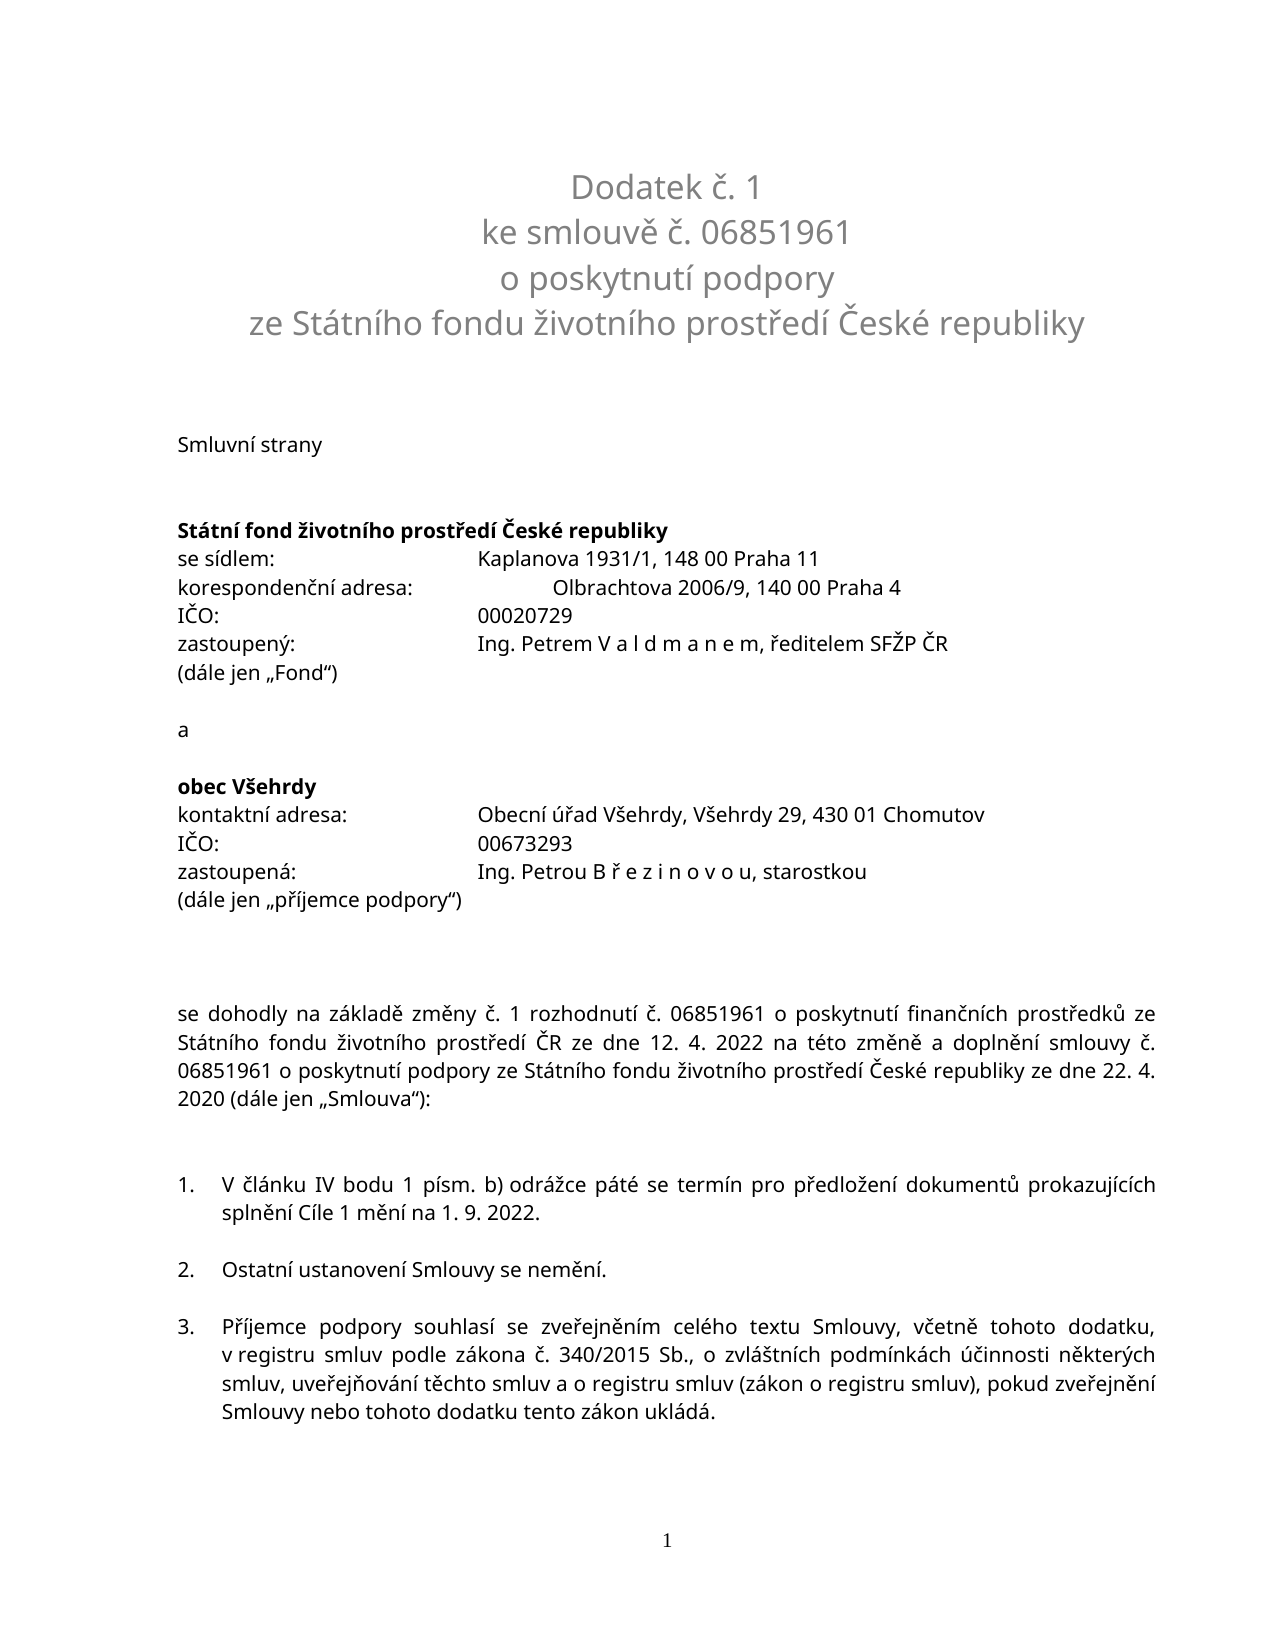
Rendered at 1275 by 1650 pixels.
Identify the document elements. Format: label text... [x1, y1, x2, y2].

text a [177, 715, 1157, 743]
text (dále jen „příjemce podpory“) [177, 886, 1157, 914]
text obec Všehrdy [177, 772, 1157, 800]
text IČO: 00673293 [177, 829, 1157, 857]
text (dále jen „Fond“) [177, 658, 1157, 686]
list V článku IV bodu 1 písm. b) odrážce páté se termín pro předložení dokumentů prokazujících splnění Cíle 1 mění na 1. 9. 2022. [177, 1170, 1157, 1227]
list Ostatní ustanovení Smlouvy se nemění. [177, 1255, 1157, 1284]
text Státní fond životního prostředí České republiky [177, 516, 1157, 544]
text ze Státního fondu životního prostředí České republiky [177, 300, 1157, 345]
text korespondenční adresa: Olbrachtova 2006/9, 140 00 Praha 4 [177, 573, 1157, 601]
text o poskytnutí podpory [177, 254, 1157, 300]
text zastoupený: Ing. Petrem V a l d m a n e m, ředitelem SFŽP ČR [177, 629, 1157, 658]
text IČO: 00020729 [177, 601, 1157, 629]
list Příjemce podpory souhlasí se zveřejněním celého textu Smlouvy, včetně tohoto dodatku, v registru smluv podle zákona č. 340/2015 Sb., o zvláštních podmínkách účinnosti některých smluv, uveřejňování těchto smluv a o registru smluv (zákon o registru smluv), pokud zveřejnění Smlouvy nebo tohoto dodatku tento zákon ukládá. [177, 1312, 1157, 1426]
text se sídlem: Kaplanova 1931/1, 148 00 Praha 11 [177, 544, 1157, 573]
text zastoupená: Ing. Petrou B ř e z i n o v o u, starostkou [177, 857, 1157, 886]
text Smluvní strany [177, 431, 1157, 459]
text ke smlouvě č. 06851961 [177, 209, 1157, 254]
text Dodatek č. 1 [177, 163, 1157, 209]
text kontaktní adresa: Obecní úřad Všehrdy, Všehrdy 29, 430 01 Chomutov [177, 800, 1157, 829]
text se dohodly na základě změny č. 1 rozhodnutí č. 06851961 o poskytnutí finančních prostředků ze Státního fondu životního prostředí ČR ze dne 12. 4. 2022 na této změně a doplnění smlouvy č. 06851961 o poskytnutí podpory ze Státního fondu životního prostředí České republiky ze dne 22. 4. 2020 (dále jen „Smlouva“): [177, 999, 1157, 1113]
